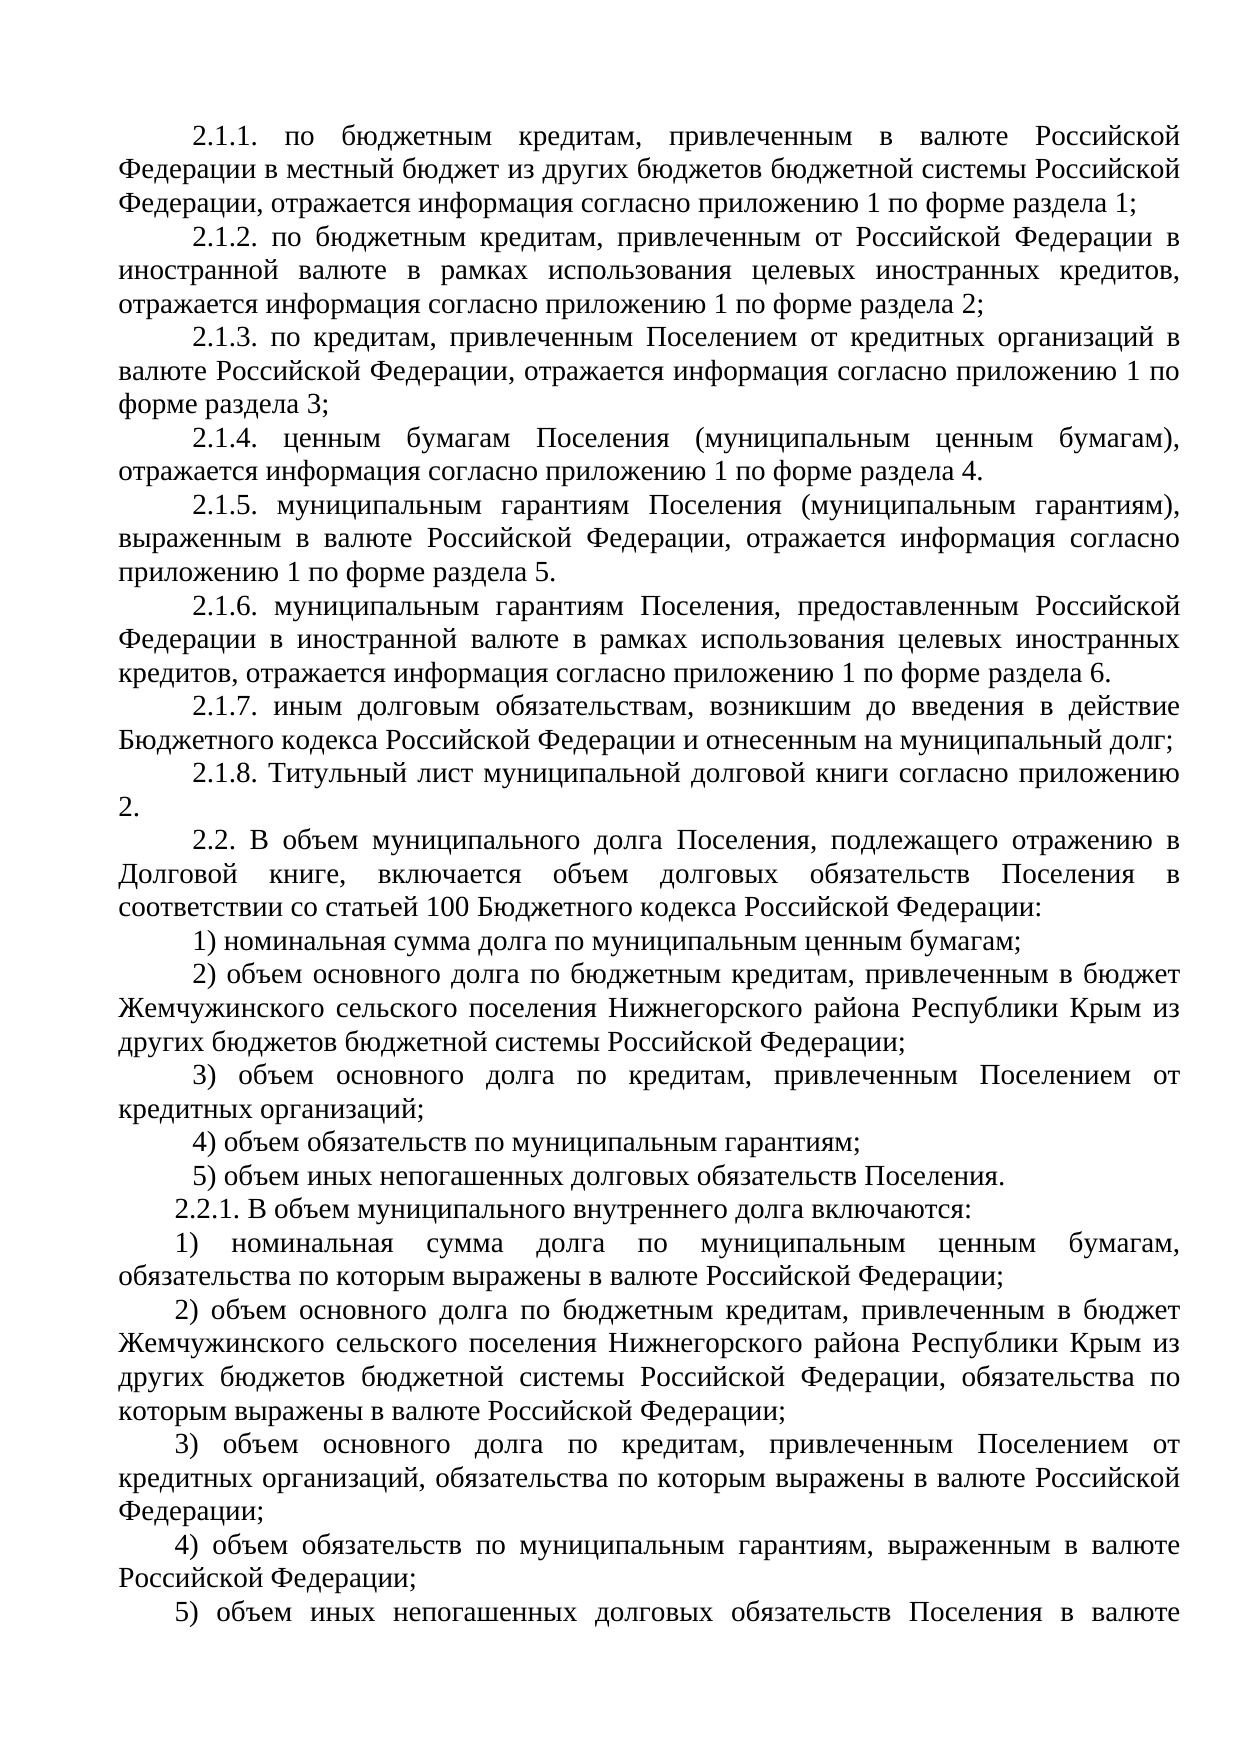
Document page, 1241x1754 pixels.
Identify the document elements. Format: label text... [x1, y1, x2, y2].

text 2.1.2. по бюджетным кредитам, привлеченным от Российской Федерации в иностранной валюте в рамках использования целевых иностранных кредитов, отражается информация согласно приложению 1 по форме раздела 2; [118, 219, 1181, 319]
text 4) объем обязательств по муниципальным гарантиям; [118, 1124, 1181, 1158]
text 2) объем основного долга по бюджетным кредитам, привлеченным в бюджет Жемчужинского сельского поселения Нижнегорского района Республики Крым из других бюджетов бюджетной системы Российской Федерации; [118, 957, 1181, 1057]
text 2.2.1. В объем муниципального внутреннего долга включаются: [118, 1191, 1181, 1225]
text 4) объем обязательств по муниципальным гарантиям, выраженным в валюте Российской Федерации; [118, 1527, 1181, 1594]
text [118, 1594, 1181, 1627]
text 2.2. В объем муниципального долга Поселения, подлежащего отражению в Долговой книге, включается объем долговых обязательств Поселения в соответствии со статьей 100 Бюджетного кодекса Российской Федерации: [118, 822, 1181, 923]
text 2.1.1. по бюджетным кредитам, привлеченным в валюте Российской Федерации в местный бюджет из других бюджетов бюджетной системы Российской Федерации, отражается информация согласно приложению 1 по форме раздела 1; [118, 118, 1181, 219]
text 2.1.5. муниципальным гарантиям Поселения (муниципальным гарантиям), выраженным в валюте Российской Федерации, отражается информация согласно приложению 1 по форме раздела 5. [118, 487, 1181, 588]
text 5) объем иных непогашенных долговых обязательств Поселения. [118, 1158, 1181, 1191]
text 2.1.7. иным долговым обязательствам, возникшим до введения в действие Бюджетного кодекса Российской Федерации и отнесенным на муниципальный долг; [118, 688, 1181, 755]
text 1) номинальная сумма долга по муниципальным ценным бумагам, обязательства по которым выражены в валюте Российской Федерации; [118, 1225, 1181, 1292]
text 2) объем основного долга по бюджетным кредитам, привлеченным в бюджет Жемчужинского сельского поселения Нижнегорского района Республики Крым из других бюджетов бюджетной системы Российской Федерации, обязательства по которым выражены в валюте Российской Федерации; [118, 1292, 1181, 1426]
text 2.1.4. ценным бумагам Поселения (муниципальным ценным бумагам), отражается информация согласно приложению 1 по форме раздела 4. [118, 420, 1181, 487]
text 2.1.8. Титульный лист муниципальной долговой книги согласно приложению 2. [118, 755, 1181, 822]
text 1) номинальная сумма долга по муниципальным ценным бумагам; [118, 923, 1181, 957]
text 2.1.6. муниципальным гарантиям Поселения, предоставленным Российской Федерации в иностранной валюте в рамках использования целевых иностранных кредитов, отражается информация согласно приложению 1 по форме раздела 6. [118, 588, 1181, 688]
text 3) объем основного долга по кредитам, привлеченным Поселением от кредитных организаций, обязательства по которым выражены в валюте Российской Федерации; [118, 1426, 1181, 1527]
text 3) объем основного долга по кредитам, привлеченным Поселением от кредитных организаций; [118, 1057, 1181, 1124]
text 2.1.3. по кредитам, привлеченным Поселением от кредитных организаций в валюте Российской Федерации, отражается информация согласно приложению 1 по форме раздела 3; [118, 319, 1181, 420]
